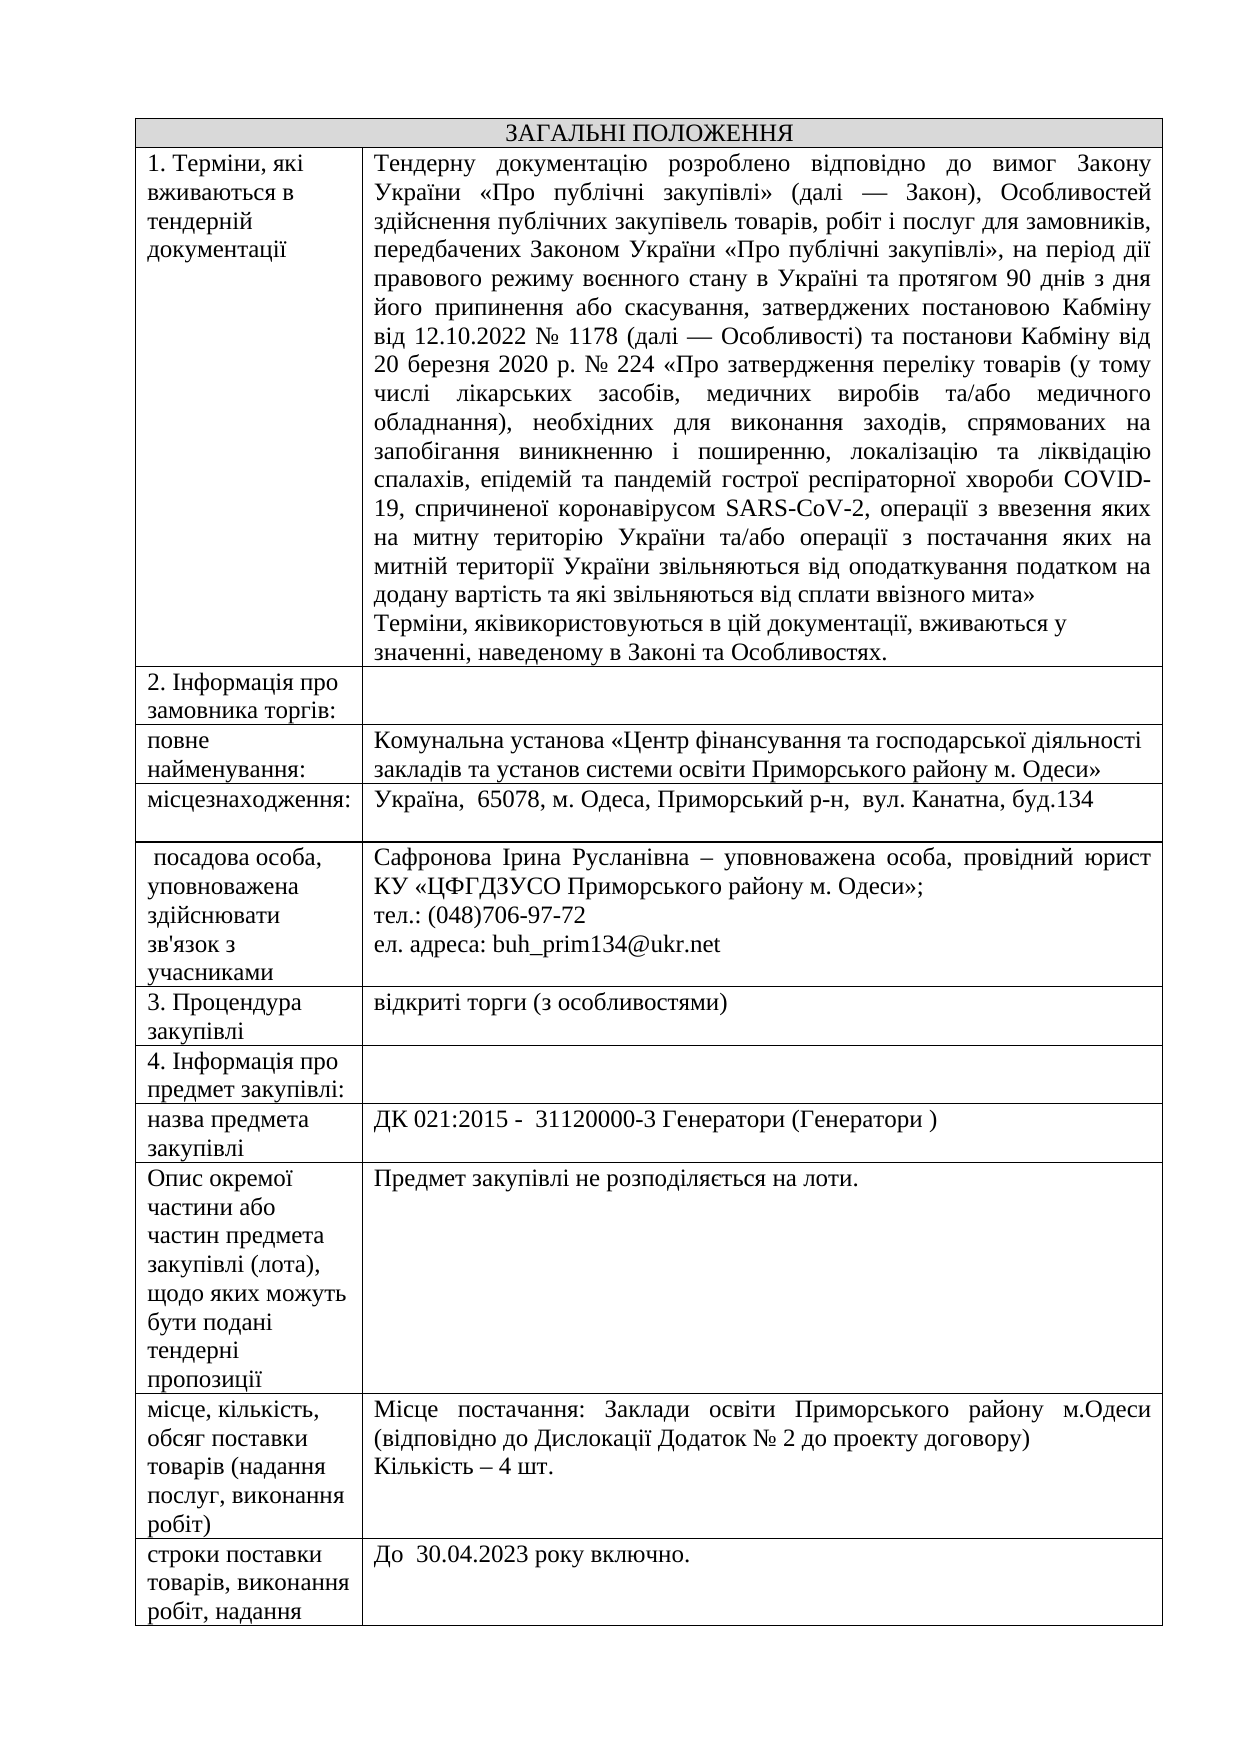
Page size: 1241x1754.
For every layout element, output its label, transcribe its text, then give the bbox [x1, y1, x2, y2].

table_cell місцезнаходження: [136, 784, 362, 841]
table_cell Місце постачання: Заклади освіти Приморського району м.Одеси (відповідно до Дислокації Додаток № 2 до проекту договору) Кількість – 4 шт. [363, 1394, 1162, 1538]
table_cell 3. Процендура закупівлі [136, 987, 362, 1045]
table_cell 4. Інформація про предмет закупівлі: [136, 1046, 362, 1103]
table_cell Тендерну документацію розроблено відповідно до вимог Закону України «Про публічні закупівлі» (далі — Закон), Особливостей здійснення публічних закупівель товарів, робіт і послуг для замовників, передбачених Законом України «Про публічні закупівлі», на період дії правового режиму воєнного стану в Україні та протягом 90 днів з дня його припинення або скасування, затверджених постановою Кабміну від 12.10.2022 № 1178 (далі — Особливості) та постанови Кабміну від 20 березня 2020 р. № 224 «Про затвердження переліку товарів (у тому числі лікарських засобів, медичних виробів та/або медичного обладнання), необхідних для виконання заходів, спрямованих на запобігання виникненню і поширенню, локалізацію та ліквідацію спалахів, епідемій та пандемій гострої респіраторної хвороби COVID-19, спричиненої коронавірусом SARS-CoV-2, операції з ввезення яких на митну територію України та/або операції з постачання яких на митній території України звільняються від оподаткування податком на додану вартість та які звільняються від сплати ввізного мита» Терміни, яківикористовуються в цій документації, вживаються у значенні, наведеному в Законі та Особливостях. [363, 148, 1162, 666]
table_cell Опис окремої частини або частин предмета закупівлі (лота), щодо яких можуть бути подані тендерні пропозиції [136, 1163, 362, 1393]
table_cell посадова особа, уповноважена здійснювати зв'язок з учасниками [136, 843, 362, 986]
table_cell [136, 1539, 362, 1625]
table_cell Сафронова Ірина Русланівна – уповноважена особа, провідний юрист КУ «ЦФГДЗУСО Приморського району м. Одеси»; тел.: (048)706-97-72 ел. адреса: buh_prim134@ukr.net [363, 843, 1162, 986]
table_cell Комунальна установа «Центр фінансування та господарської діяльності закладів та установ системи освіти Приморського району м. Одеси» [363, 725, 1162, 783]
table_cell ДК 021:2015 - 31120000-3 Генератори (Генератори ) [363, 1104, 1162, 1162]
table_cell [363, 1046, 1162, 1103]
table_header ЗАГАЛЬНІ ПОЛОЖЕННЯ [136, 119, 1162, 147]
table_cell місце, кількість, обсяг поставки товарів (надання послуг, виконання робіт) [136, 1394, 362, 1538]
table_cell 2. Інформація про замовника торгів: [136, 667, 362, 724]
table_cell 1. Терміни, які вживаються в тендерній документації [136, 148, 362, 666]
table_cell повне найменування: [136, 725, 362, 783]
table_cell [363, 1539, 1162, 1625]
table_cell назва предмета закупівлі [136, 1104, 362, 1162]
table_cell Предмет закупівлі не розподіляється на лоти. [363, 1163, 1162, 1393]
table_cell відкриті торги (з особливостями) [363, 987, 1162, 1045]
table_cell [363, 667, 1162, 724]
table_cell Україна, 65078, м. Одеса, Приморський р-н, вул. Канатна, буд.134 [363, 784, 1162, 841]
